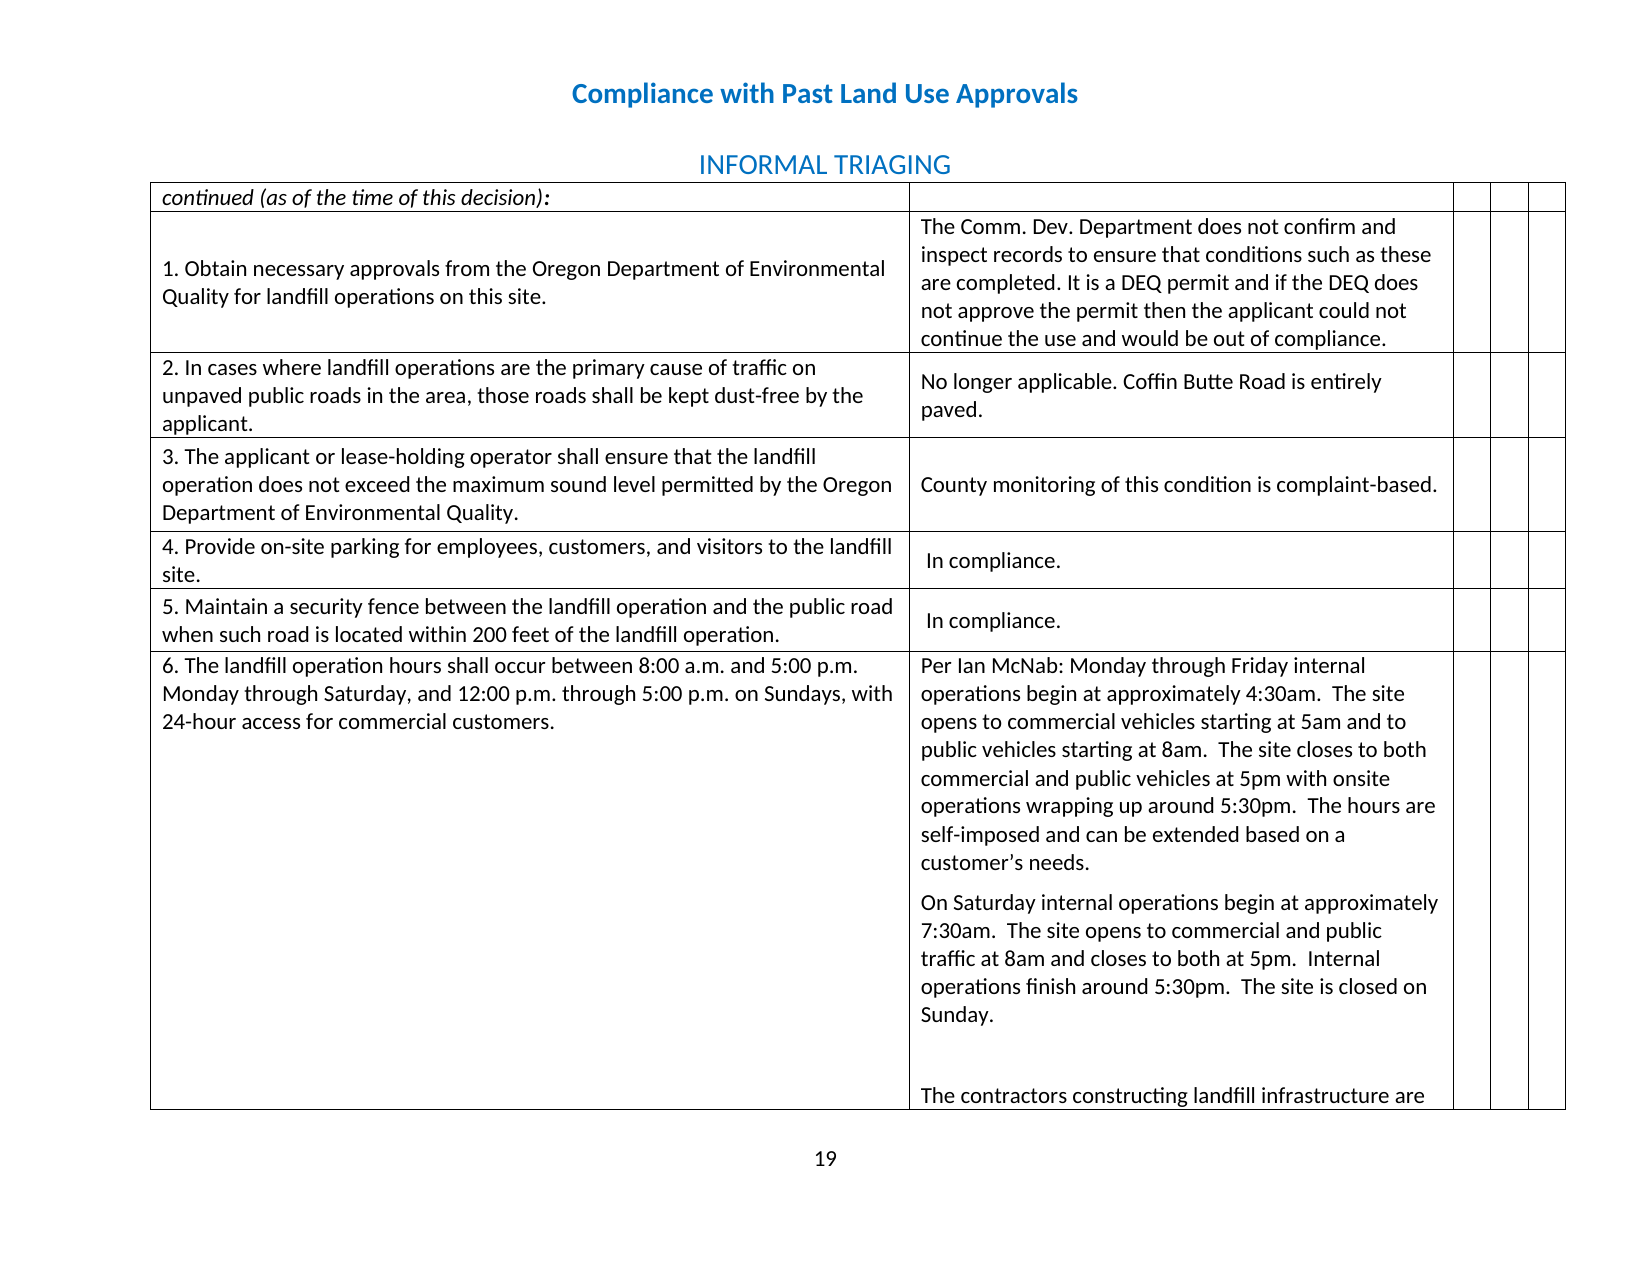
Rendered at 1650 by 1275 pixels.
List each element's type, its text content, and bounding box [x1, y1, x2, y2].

table_cell No longer applicable. Coffin Butte Road is entirely paved. [910, 353, 1453, 437]
table_cell [1491, 212, 1528, 352]
table_cell In compliance. [910, 532, 1453, 588]
table_cell 1. Obtain necessary approvals from the Oregon Department of Environmental Quality for landfill operations on this site. [151, 212, 909, 352]
table_cell [1454, 183, 1490, 211]
table_cell [1529, 212, 1565, 352]
table_cell [1529, 589, 1565, 651]
table_cell County monitoring of this condition is complaint-based. [910, 438, 1453, 531]
table_cell 2. In cases where landfill operations are the primary cause of traffic on unpaved public roads in the area, those roads shall be kept dust-free by the applicant. [151, 353, 909, 437]
table_cell [1454, 212, 1490, 352]
table_cell [1454, 353, 1490, 437]
table_cell [910, 183, 1453, 211]
table_cell 4. Provide on-site parking for employees, customers, and visitors to the landfill site. [151, 532, 909, 588]
table_cell [1529, 353, 1565, 437]
table_cell [1491, 652, 1528, 1109]
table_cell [151, 652, 909, 1109]
table_cell [1529, 438, 1565, 531]
table_cell [1454, 532, 1490, 588]
table_cell [1491, 438, 1528, 531]
table_cell 3. The applicant or lease-holding operator shall ensure that the landfill operation does not exceed the maximum sound level permitted by the Oregon Department of Environmental Quality. [151, 438, 909, 531]
table_cell [1491, 353, 1528, 437]
table_cell [1529, 183, 1565, 211]
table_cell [151, 183, 909, 211]
table_cell [1454, 438, 1490, 531]
table_cell [1491, 183, 1528, 211]
table_cell The Comm. Dev. Department does not confirm and inspect records to ensure that conditions such as these are completed. It is a DEQ permit and if the DEQ does not approve the permit then the applicant could not continue the use and would be out of compliance. [910, 212, 1453, 352]
table_cell [1454, 652, 1490, 1109]
table_cell [1529, 652, 1565, 1109]
table_cell 5. Maintain a security fence between the landfill operation and the public road when such road is located within 200 feet of the landfill operation. [151, 589, 909, 651]
table_cell [1454, 589, 1490, 651]
table_cell In compliance. [910, 589, 1453, 651]
table_cell [1491, 589, 1528, 651]
table_cell [1491, 532, 1528, 588]
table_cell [910, 652, 1453, 1109]
table_cell [1529, 532, 1565, 588]
